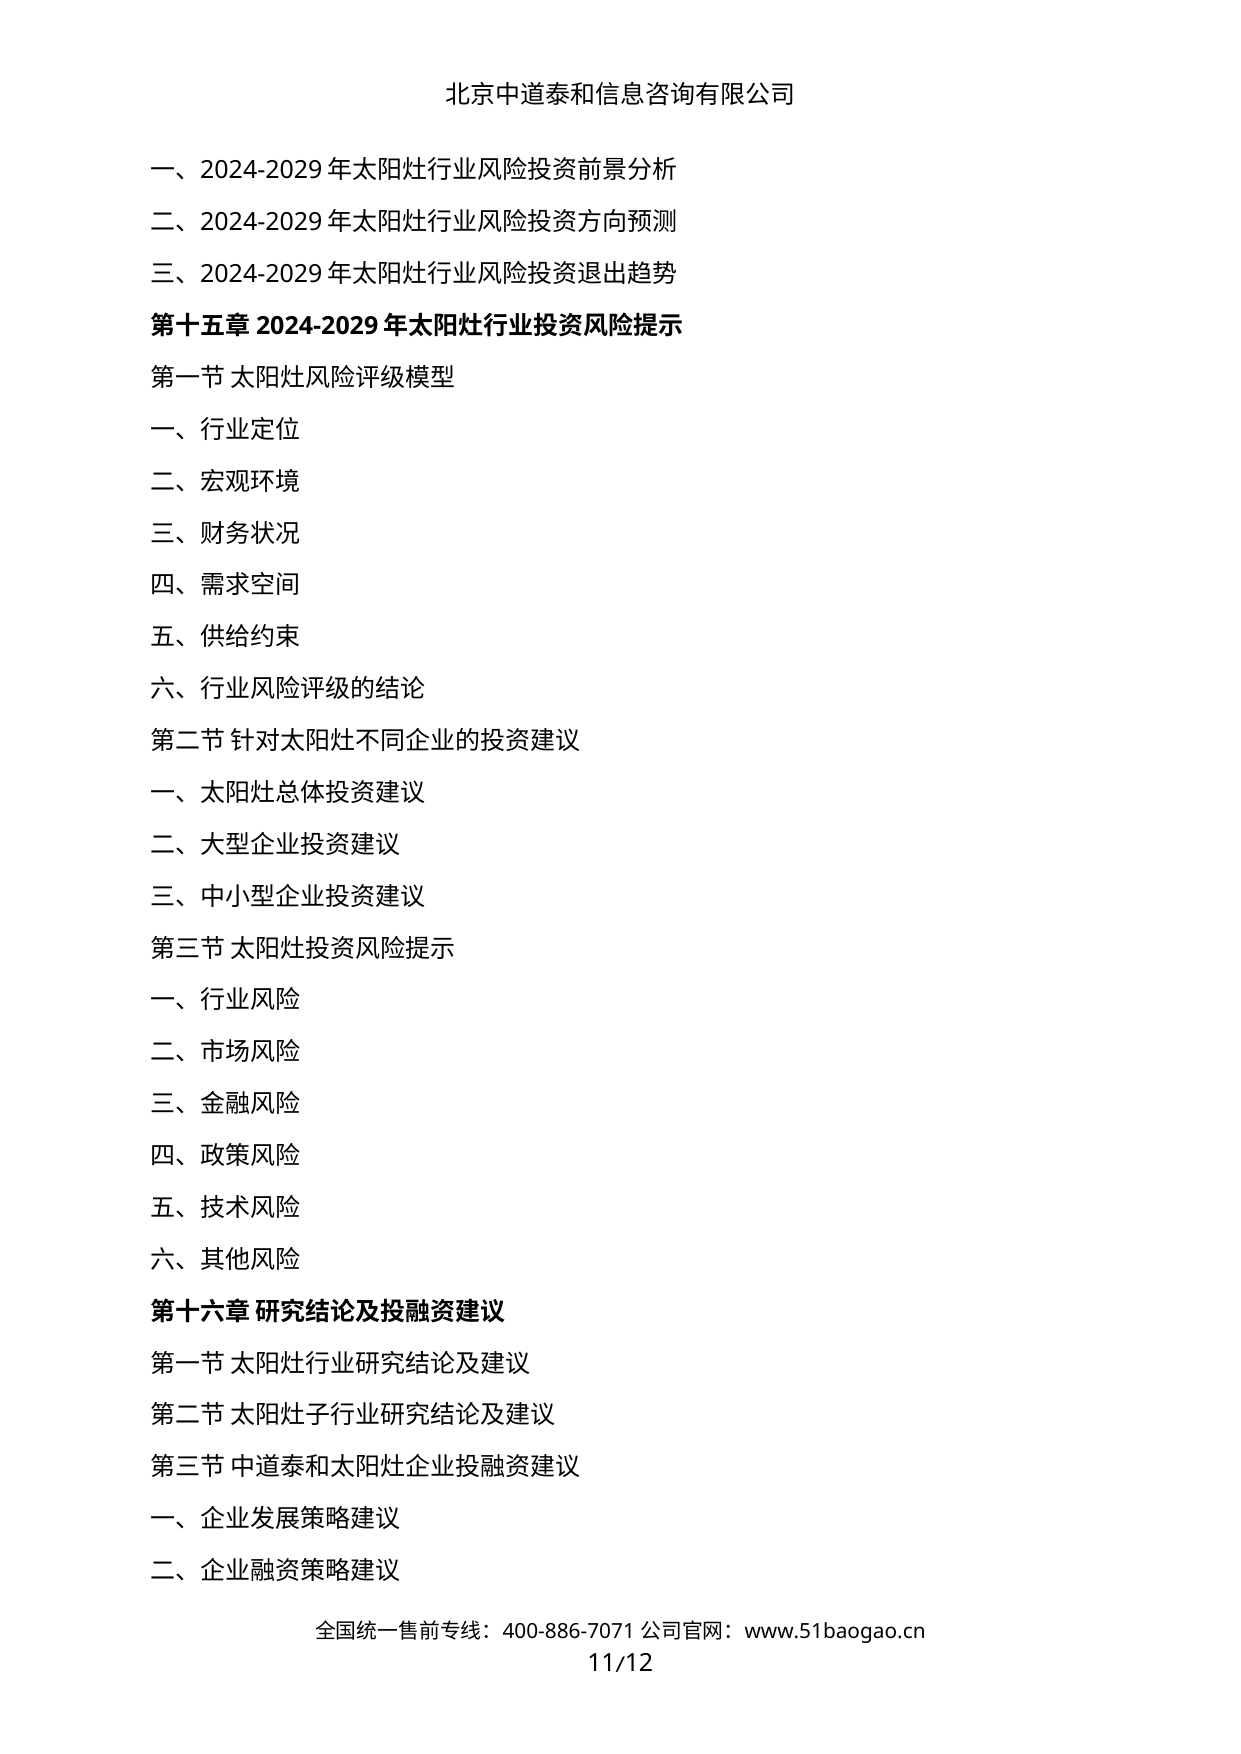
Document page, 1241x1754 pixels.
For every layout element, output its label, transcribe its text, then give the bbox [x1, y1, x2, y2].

text 四、需求空间 [150, 565, 1090, 601]
text 二、大型企业投资建议 [150, 824, 1090, 861]
text 一、2024-2029年太阳灶行业风险投资前景分析 [150, 150, 1090, 186]
text 六、其他风险 [150, 1239, 1090, 1276]
text 二、企业融资策略建议 [150, 1551, 1090, 1587]
text 三、金融风险 [150, 1084, 1090, 1120]
text 一、行业风险 [150, 980, 1090, 1016]
text 六、行业风险评级的结论 [150, 669, 1090, 705]
text 四、政策风险 [150, 1136, 1090, 1172]
text 第三节 中道泰和太阳灶企业投融资建议 [150, 1447, 1090, 1483]
text 二、市场风险 [150, 1032, 1090, 1068]
text 第一节 太阳灶风险评级模型 [150, 357, 1090, 394]
text 第二节 太阳灶子行业研究结论及建议 [150, 1395, 1090, 1431]
text 三、财务状况 [150, 513, 1090, 549]
text 五、技术风险 [150, 1187, 1090, 1224]
text 二、宏观环境 [150, 461, 1090, 497]
text 第三节 太阳灶投资风险提示 [150, 928, 1090, 964]
text 第十五章 2024-2029年太阳灶行业投资风险提示 [150, 306, 1090, 342]
text 一、太阳灶总体投资建议 [150, 772, 1090, 809]
text 三、中小型企业投资建议 [150, 876, 1090, 912]
text 一、行业定位 [150, 409, 1090, 446]
text 第十六章 研究结论及投融资建议 [150, 1291, 1090, 1327]
text 二、2024-2029年太阳灶行业风险投资方向预测 [150, 202, 1090, 238]
text 第一节 太阳灶行业研究结论及建议 [150, 1343, 1090, 1379]
text 三、2024-2029年太阳灶行业风险投资退出趋势 [150, 254, 1090, 290]
text 第二节 针对太阳灶不同企业的投资建议 [150, 721, 1090, 757]
text 五、供给约束 [150, 617, 1090, 653]
text 一、企业发展策略建议 [150, 1499, 1090, 1535]
